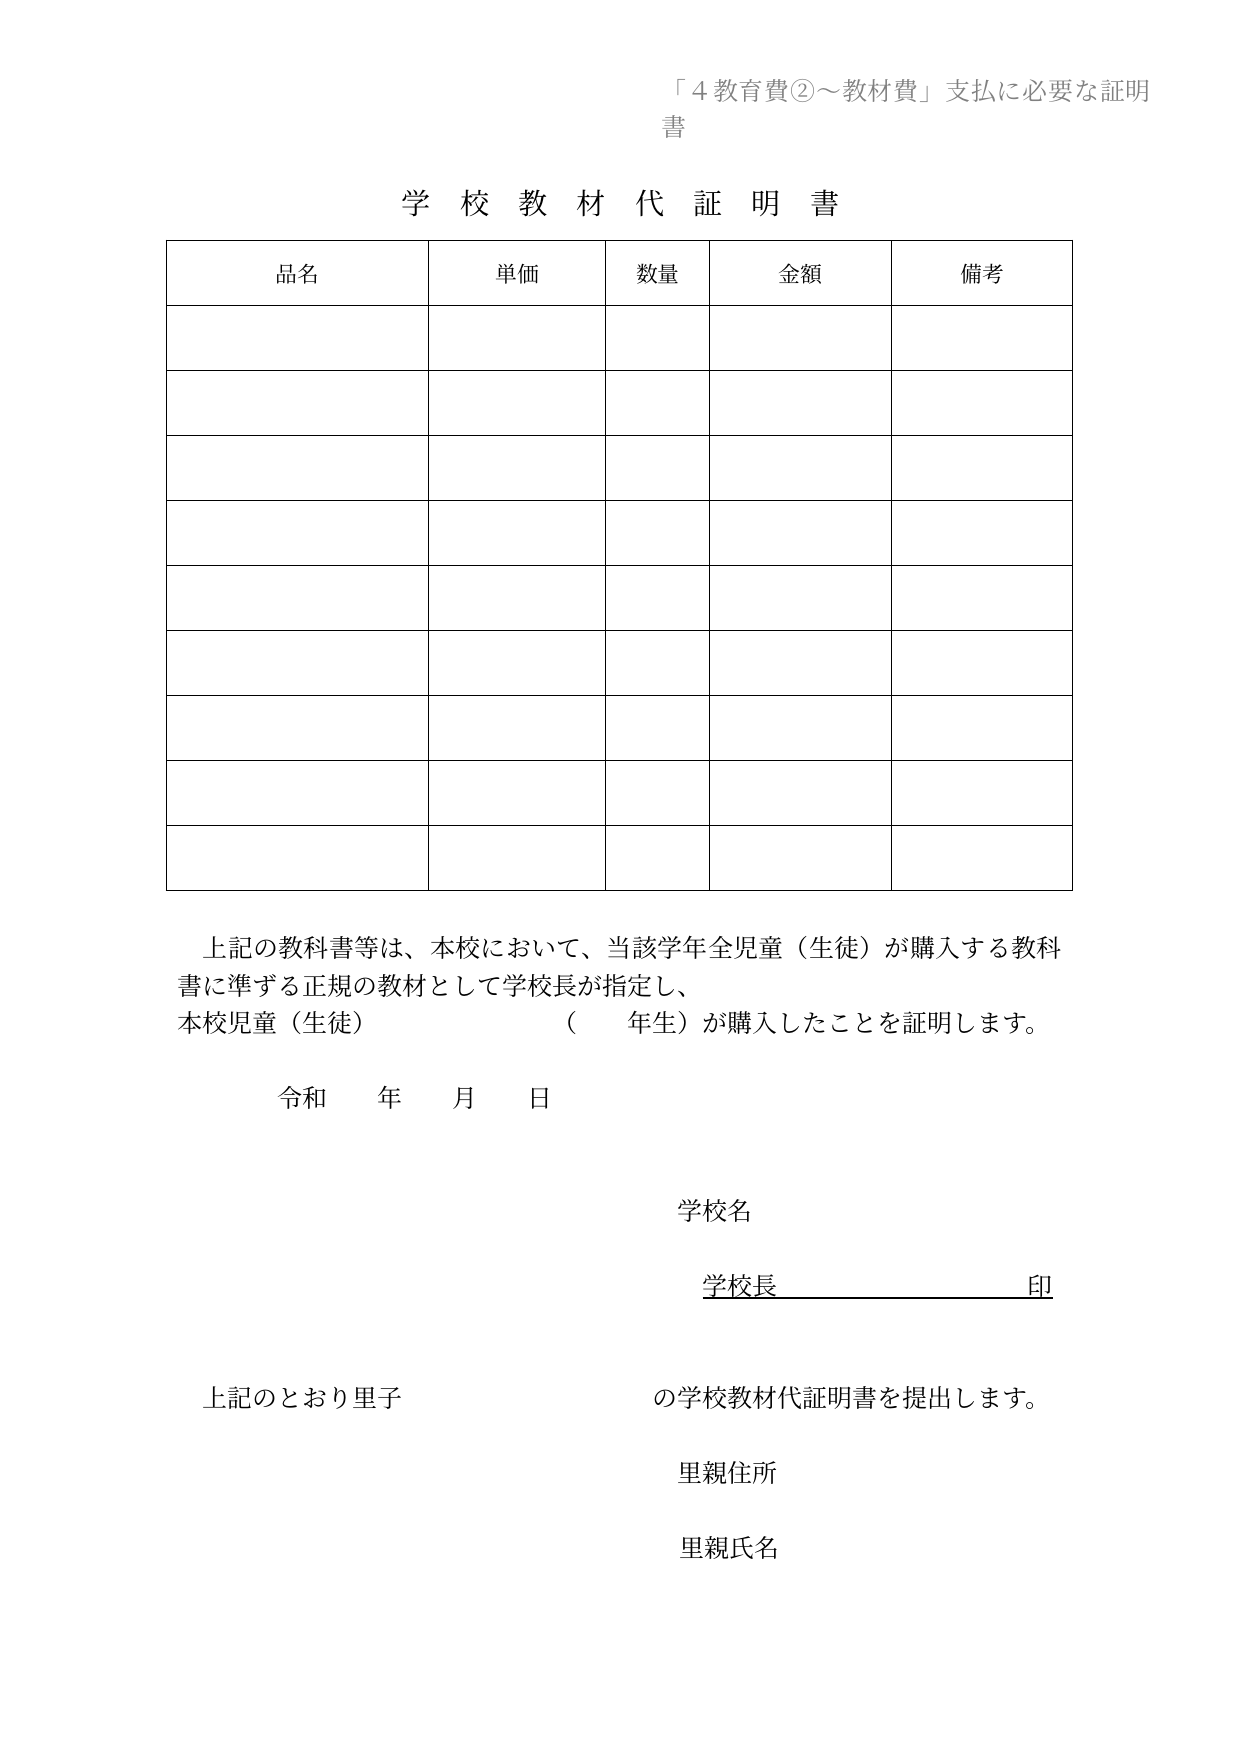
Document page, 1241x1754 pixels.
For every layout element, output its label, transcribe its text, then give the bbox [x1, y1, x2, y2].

table_cell [167, 761, 428, 824]
table_cell [710, 826, 891, 889]
table_cell [167, 306, 428, 369]
table_cell [710, 631, 891, 694]
table_cell [892, 306, 1072, 369]
table_cell [710, 501, 891, 564]
table_cell [429, 566, 605, 629]
table_header 金額 [710, 241, 891, 304]
text 里親氏名 [177, 1528, 1063, 1566]
table_cell [892, 696, 1072, 759]
text 本校児童（生徒） （ 年生）が購入したことを証明します。 [177, 1003, 1063, 1041]
table_cell [606, 761, 709, 824]
table_cell [429, 696, 605, 759]
table_cell [606, 566, 709, 629]
table_cell [710, 761, 891, 824]
text 令和 年 月 日 [177, 1078, 1063, 1116]
table_cell [606, 371, 709, 434]
table_header 備考 [892, 241, 1072, 304]
table_cell [606, 631, 709, 694]
table_cell [892, 826, 1072, 889]
table_cell [892, 566, 1072, 629]
table_cell [892, 371, 1072, 434]
table_header 単価 [429, 241, 605, 304]
table_cell [167, 501, 428, 564]
table_cell [710, 306, 891, 369]
table_cell [710, 696, 891, 759]
table_header 数量 [606, 241, 709, 304]
table_cell [167, 566, 428, 629]
table_cell [167, 826, 428, 889]
table_cell [429, 501, 605, 564]
table_cell [429, 826, 605, 889]
table_cell [606, 696, 709, 759]
table_cell [606, 306, 709, 369]
table_cell [892, 761, 1072, 824]
table_cell [606, 436, 709, 499]
table_cell [606, 501, 709, 564]
text 学 校 教 材 代 証 明 書 [177, 164, 1063, 239]
table_cell [167, 631, 428, 694]
table_cell [606, 826, 709, 889]
table_cell [429, 436, 605, 499]
table_cell [429, 371, 605, 434]
table_cell [167, 371, 428, 434]
table_header 品名 [167, 241, 428, 304]
table_cell [892, 501, 1072, 564]
table_cell [167, 696, 428, 759]
text 上記の教科書等は、本校において、当該学年全児童（生徒）が購入する教科書に準ずる正規の教材として学校長が指定し、 [177, 928, 1063, 1003]
text 学校名 [177, 1191, 1063, 1228]
text 学校長 印 [177, 1266, 1063, 1303]
table_cell [710, 371, 891, 434]
table_cell [710, 436, 891, 499]
table_cell [429, 631, 605, 694]
table_cell [892, 436, 1072, 499]
table_cell [710, 566, 891, 629]
text 上記のとおり里子 の学校教材代証明書を提出します。 [177, 1378, 1063, 1416]
text 里親住所 [177, 1453, 1063, 1491]
table_cell [429, 306, 605, 369]
table_cell [429, 761, 605, 824]
table_cell [892, 631, 1072, 694]
table_cell [167, 436, 428, 499]
